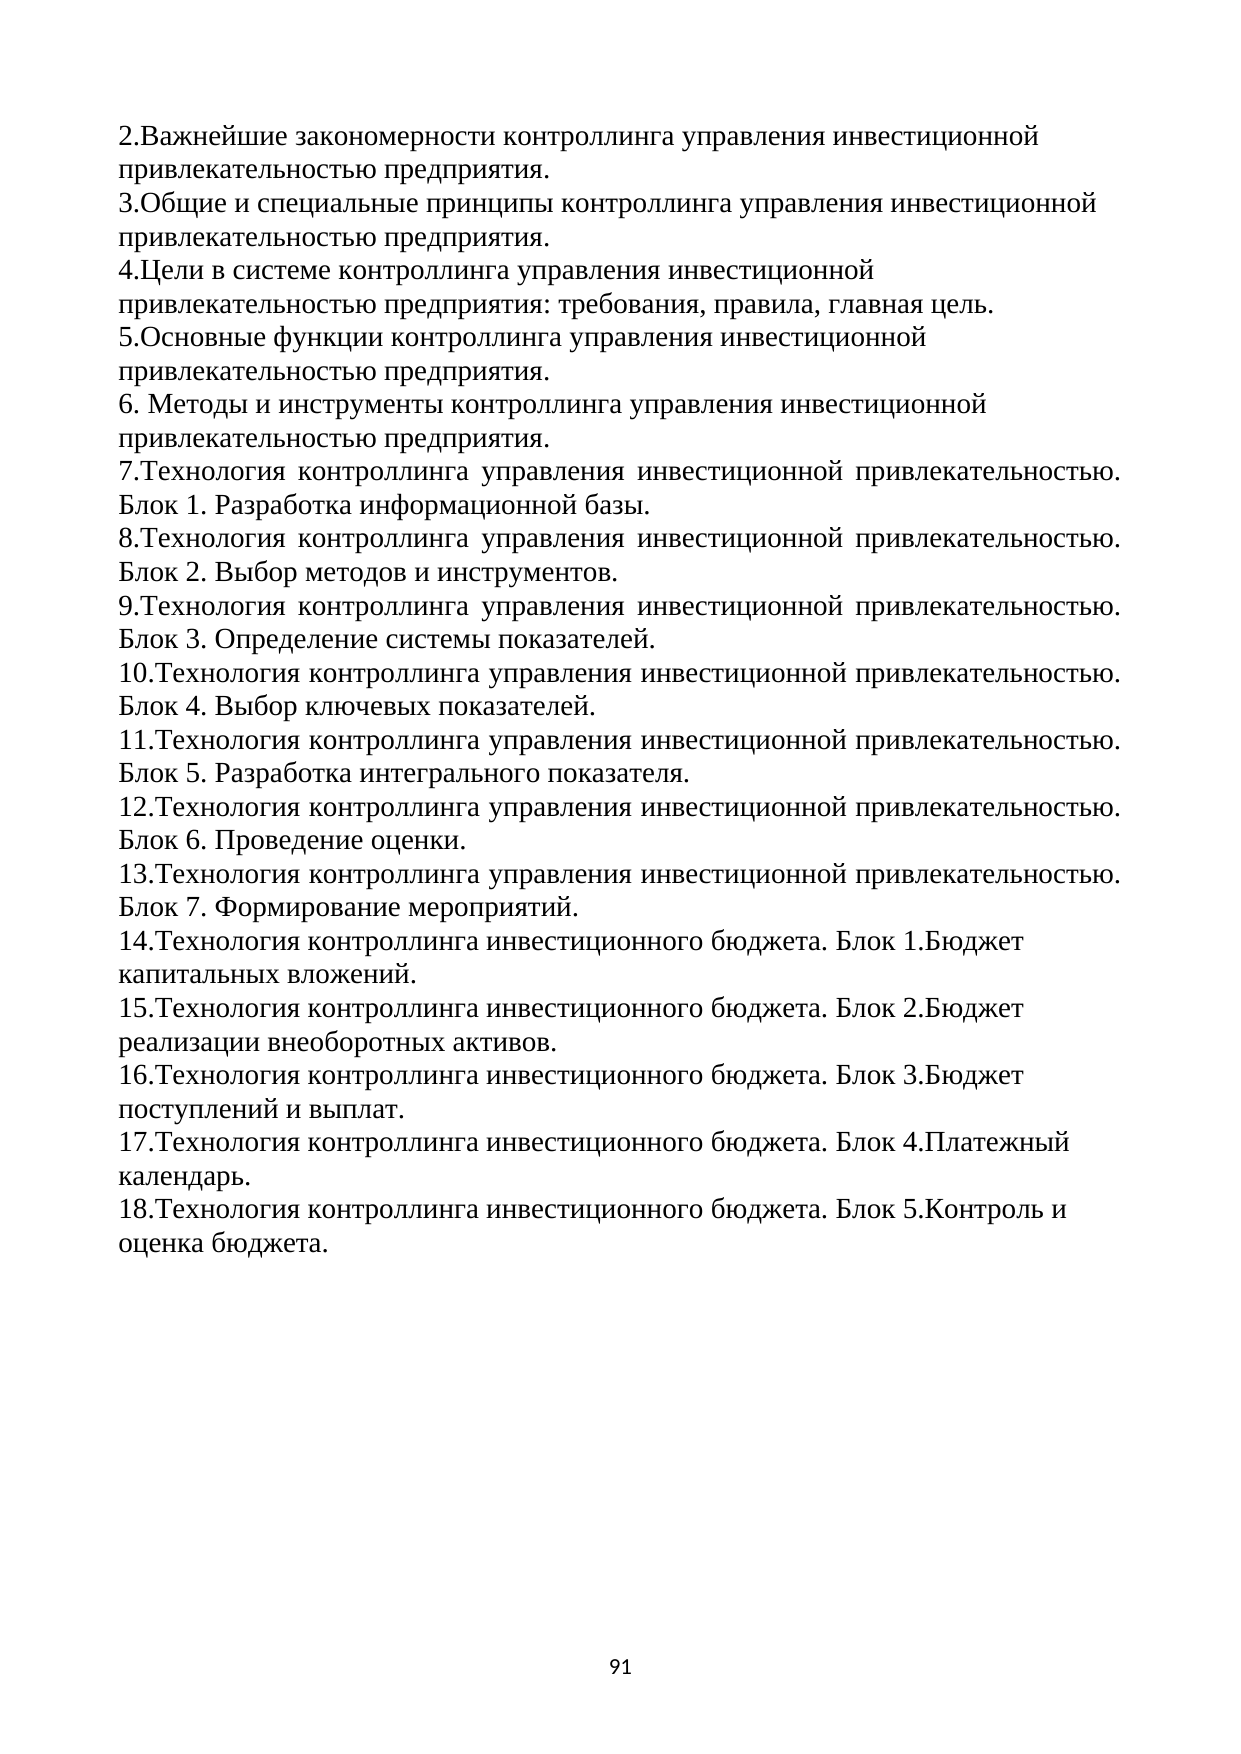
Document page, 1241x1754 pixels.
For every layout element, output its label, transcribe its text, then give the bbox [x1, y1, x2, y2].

text 16.Технология контроллинга инвестиционного бюджета. Блок 3.Бюджет поступлений и выплат. [118, 1057, 1122, 1124]
text 11.Технология контроллинга управления инвестиционной привлекательностью. Блок 5. Разработка интегрального показателя. [118, 722, 1122, 789]
text 14.Технология контроллинга инвестиционного бюджета. Блок 1.Бюджет капитальных вложений. [118, 923, 1122, 990]
text 2.Важнейшие закономерности контроллинга управления инвестиционной привлекательностью предприятия. [118, 118, 1122, 185]
text 12.Технология контроллинга управления инвестиционной привлекательностью. Блок 6. Проведение оценки. [118, 789, 1122, 856]
text 6. Методы и инструменты контроллинга управления инвестиционной привлекательностью предприятия. [118, 386, 1122, 453]
text 10.Технология контроллинга управления инвестиционной привлекательностью. Блок 4. Выбор ключевых показателей. [118, 655, 1122, 722]
text 18.Технология контроллинга инвестиционного бюджета. Блок 5.Контроль и оценка бюджета. [118, 1191, 1122, 1258]
text 9.Технология контроллинга управления инвестиционной привлекательностью. Блок 3. Определение системы показателей. [118, 588, 1122, 655]
text 8.Технология контроллинга управления инвестиционной привлекательностью. Блок 2. Выбор методов и инструментов. [118, 521, 1122, 588]
text 5.Основные функции контроллинга управления инвестиционной привлекательностью предприятия. [118, 319, 1122, 386]
text 4.Цели в системе контроллинга управления инвестиционной привлекательностью предприятия: требования, правила, главная цель. [118, 252, 1122, 319]
text 7.Технология контроллинга управления инвестиционной привлекательностью. Блок 1. Разработка информационной базы. [118, 453, 1122, 521]
text 15.Технология контроллинга инвестиционного бюджета. Блок 2.Бюджет реализации внеоборотных активов. [118, 990, 1122, 1057]
text 13.Технология контроллинга управления инвестиционной привлекательностью. Блок 7. Формирование мероприятий. [118, 856, 1122, 923]
text 3.Общие и специальные принципы контроллинга управления инвестиционной привлекательностью предприятия. [118, 185, 1122, 252]
text 17.Технология контроллинга инвестиционного бюджета. Блок 4.Платежный календарь. [118, 1124, 1122, 1191]
